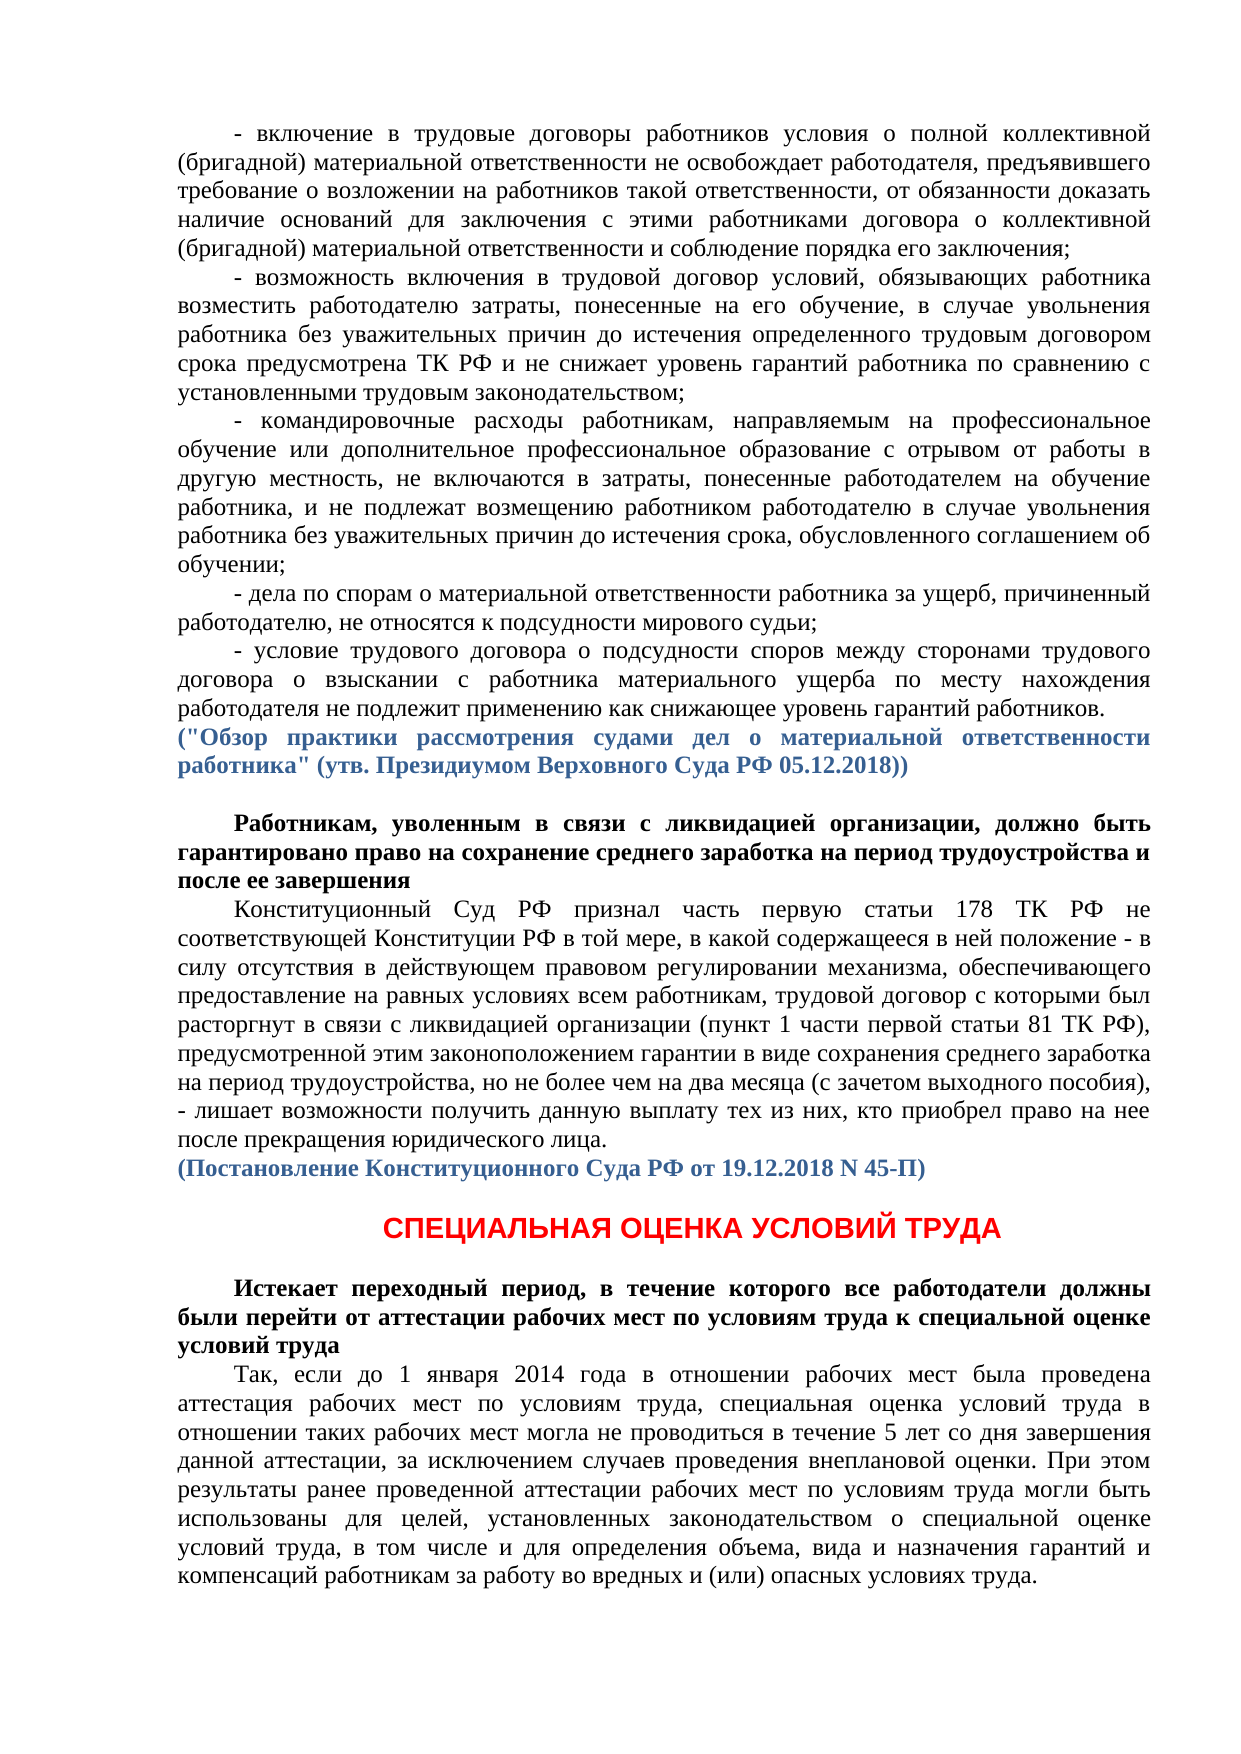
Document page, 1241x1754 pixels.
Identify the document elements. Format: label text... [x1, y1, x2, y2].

text Конституционный Суд РФ признал часть первую статьи 178 ТК РФ не соответствующей Конституции РФ в той мере, в какой содержащееся в ней положение - в силу отсутствия в действующем правовом регулировании механизма, обеспечивающего предоставление на равных условиях всем работникам, трудовой договор с которыми был расторгнут в связи с ликвидацией организации (пункт 1 части первой статьи 81 ТК РФ), предусмотренной этим законоположением гарантии в виде сохранения среднего заработка на период трудоустройства, но не более чем на два месяца (с зачетом выходного пособия), - лишает возможности получить данную выплату тех из них, кто приобрел право на нее после прекращения юридического лица. [177, 894, 1152, 1153]
text Истекает переходный период, в течение которого все работодатели должны были перейти от аттестации рабочих мест по условиям труда к специальной оценке условий труда [177, 1273, 1152, 1359]
text Так, если до 1 января 2014 года в отношении рабочих мест была проведена аттестация рабочих мест по условиям труда, специальная оценка условий труда в отношении таких рабочих мест могла не проводиться в течение 5 лет со дня завершения данной аттестации, за исключением случаев проведения внеплановой оценки. При этом результаты ранее проведенной аттестации рабочих мест по условиям труда могли быть использованы для целей, установленных законодательством о специальной оценке условий труда, в том числе и для определения объема, вида и назначения гарантий и компенсаций работникам за работу во вредных и (или) опасных условиях труда. [177, 1359, 1152, 1589]
text - условие трудового договора о подсудности споров между сторонами трудового договора о взыскании с работника материального ущерба по месту нахождения работодателя не подлежит применению как снижающее уровень гарантий работников. [177, 636, 1152, 722]
text Работникам, уволенным в связи с ликвидацией организации, должно быть гарантировано право на сохранение среднего заработка на период трудоустройства и после ее завершения [177, 808, 1152, 894]
text - включение в трудовые договоры работников условия о полной коллективной (бригадной) материальной ответственности не освобождает работодателя, предъявившего требование о возложении на работников такой ответственности, от обязанности доказать наличие оснований для заключения с этими работниками договора о коллективной (бригадной) материальной ответственности и соблюдение порядка его заключения; [177, 118, 1152, 262]
text - дела по спорам о материальной ответственности работника за ущерб, причиненный работодателю, не относятся к подсудности мирового судьи; [177, 578, 1152, 636]
text ("Обзор практики рассмотрения судами дел о материальной ответственности работника" (утв. Президиумом Верховного Суда РФ 05.12.2018)) [177, 722, 1152, 779]
text - возможность включения в трудовой договор условий, обязывающих работника возместить работодателю затраты, понесенные на его обучение, в случае увольнения работника без уважительных причин до истечения определенного трудовым договором срока предусмотрена ТК РФ и не снижает уровень гарантий работника по сравнению с установленными трудовым законодательством; [177, 262, 1152, 406]
text (Постановление Конституционного Суда РФ от 19.12.2018 N 45-П) [177, 1153, 1152, 1182]
text СПЕЦИАЛЬНАЯ ОЦЕНКА УСЛОВИЙ ТРУДА [177, 1211, 1152, 1244]
text - командировочные расходы работникам, направляемым на профессиональное обучение или дополнительное профессиональное образование с отрывом от работы в другую местность, не включаются в затраты, понесенные работодателем на обучение работника, и не подлежат возмещению работником работодателю в случае увольнения работника без уважительных причин до истечения срока, обусловленного соглашением об обучении; [177, 406, 1152, 578]
